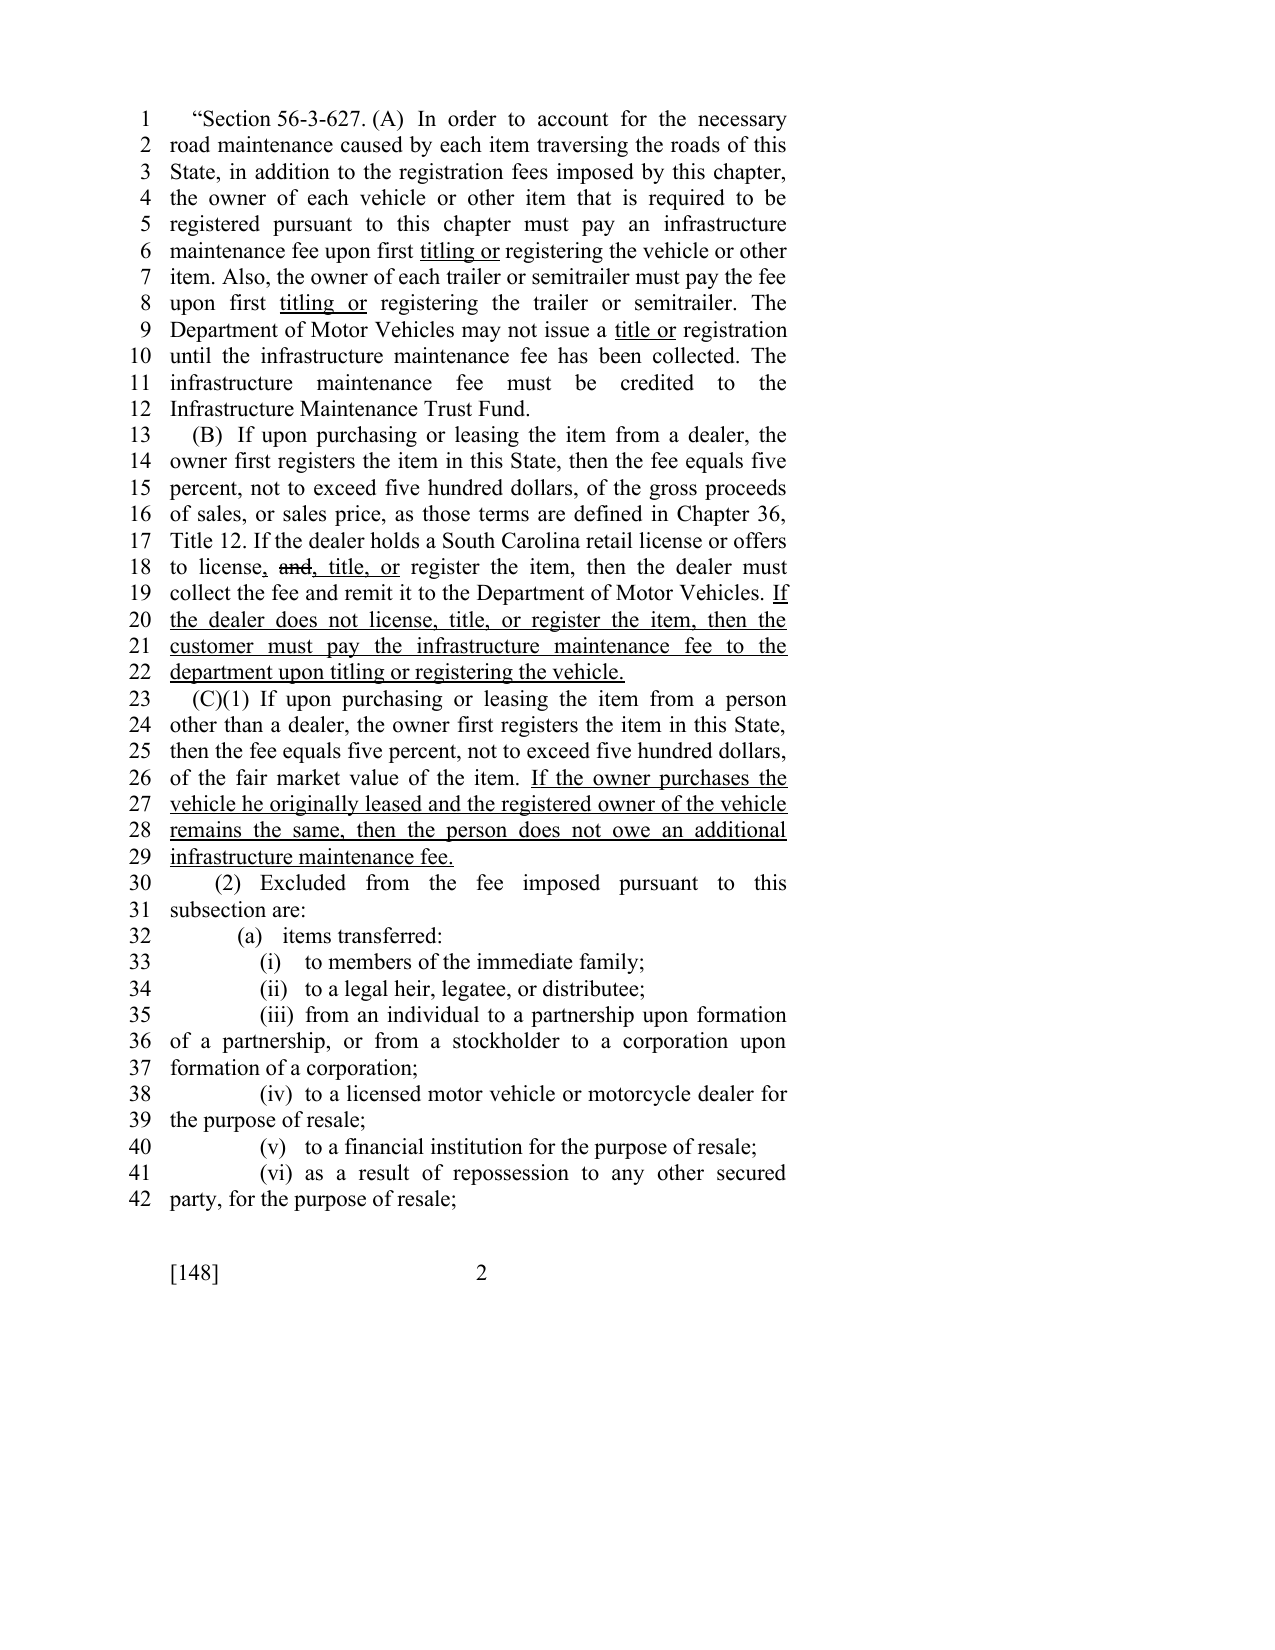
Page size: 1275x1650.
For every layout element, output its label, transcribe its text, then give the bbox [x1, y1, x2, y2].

text (iii) from an individual to a partnership upon formation of a partnership, or from a stockholder to a corporation upon formation of a corporation; [169, 1001, 787, 1080]
text (v) to a financial institution for the purpose of resale; [169, 1133, 787, 1159]
text (2) Excluded from the fee imposed pursuant to this subsection are: [169, 869, 787, 922]
text (ii) to a legal heir, legatee, or distributee; [169, 975, 787, 1001]
text (B) If upon purchasing or leasing the item from a dealer, the owner first registers the item in this State, then the fee equals five percent, not to exceed five hundred dollars, of the gross proceeds of sales, or sales price, as those terms are defined in Chapter 36, Title 12. If the dealer holds a South Carolina retail license or offers to license, and, title, or register the item, then the dealer must collect the fee and remit it to the Department of Motor Vehicles. If the dealer does not license, title, or register the item, then the customer must pay the infrastructure maintenance fee to the department upon titling or registering the vehicle. [169, 421, 787, 629]
text (iv) to a licensed motor vehicle or motorcycle dealer for the purpose of resale; [169, 1080, 787, 1133]
text (vi) as a result of repossession to any other secured party, for the purpose of resale; [169, 1159, 787, 1212]
text (i) to members of the immediate family; [169, 948, 787, 975]
text (a) items transferred: [169, 922, 787, 948]
text “Section 56-3-627. (A) In order to account for the necessary road maintenance caused by each item traversing the roads of this State, in addition to the registration fees imposed by this chapter, the owner of each vehicle or other item that is required to be registered pursuant to this chapter must pay an infrastructure maintenance fee upon first titling or registering the vehicle or other item. Also, the owner of each trailer or semitrailer must pay the fee upon first titling or registering the trailer or semitrailer. The Department of Motor Vehicles may not issue a title or registration until the infrastructure maintenance fee has been collected. The infrastructure maintenance fee must be credited to the Infrastructure Maintenance Trust Fund. [169, 105, 787, 421]
text (C)(1) If upon purchasing or leasing the item from a person other than a dealer, the owner first registers the item in this State, then the fee equals five percent, not to exceed five hundred dollars, of the fair market value of the item. If the owner purchases the vehicle he originally leased and the registered owner of the vehicle remains the same, then the person does not owe an additional infrastructure maintenance fee. [169, 685, 787, 813]
